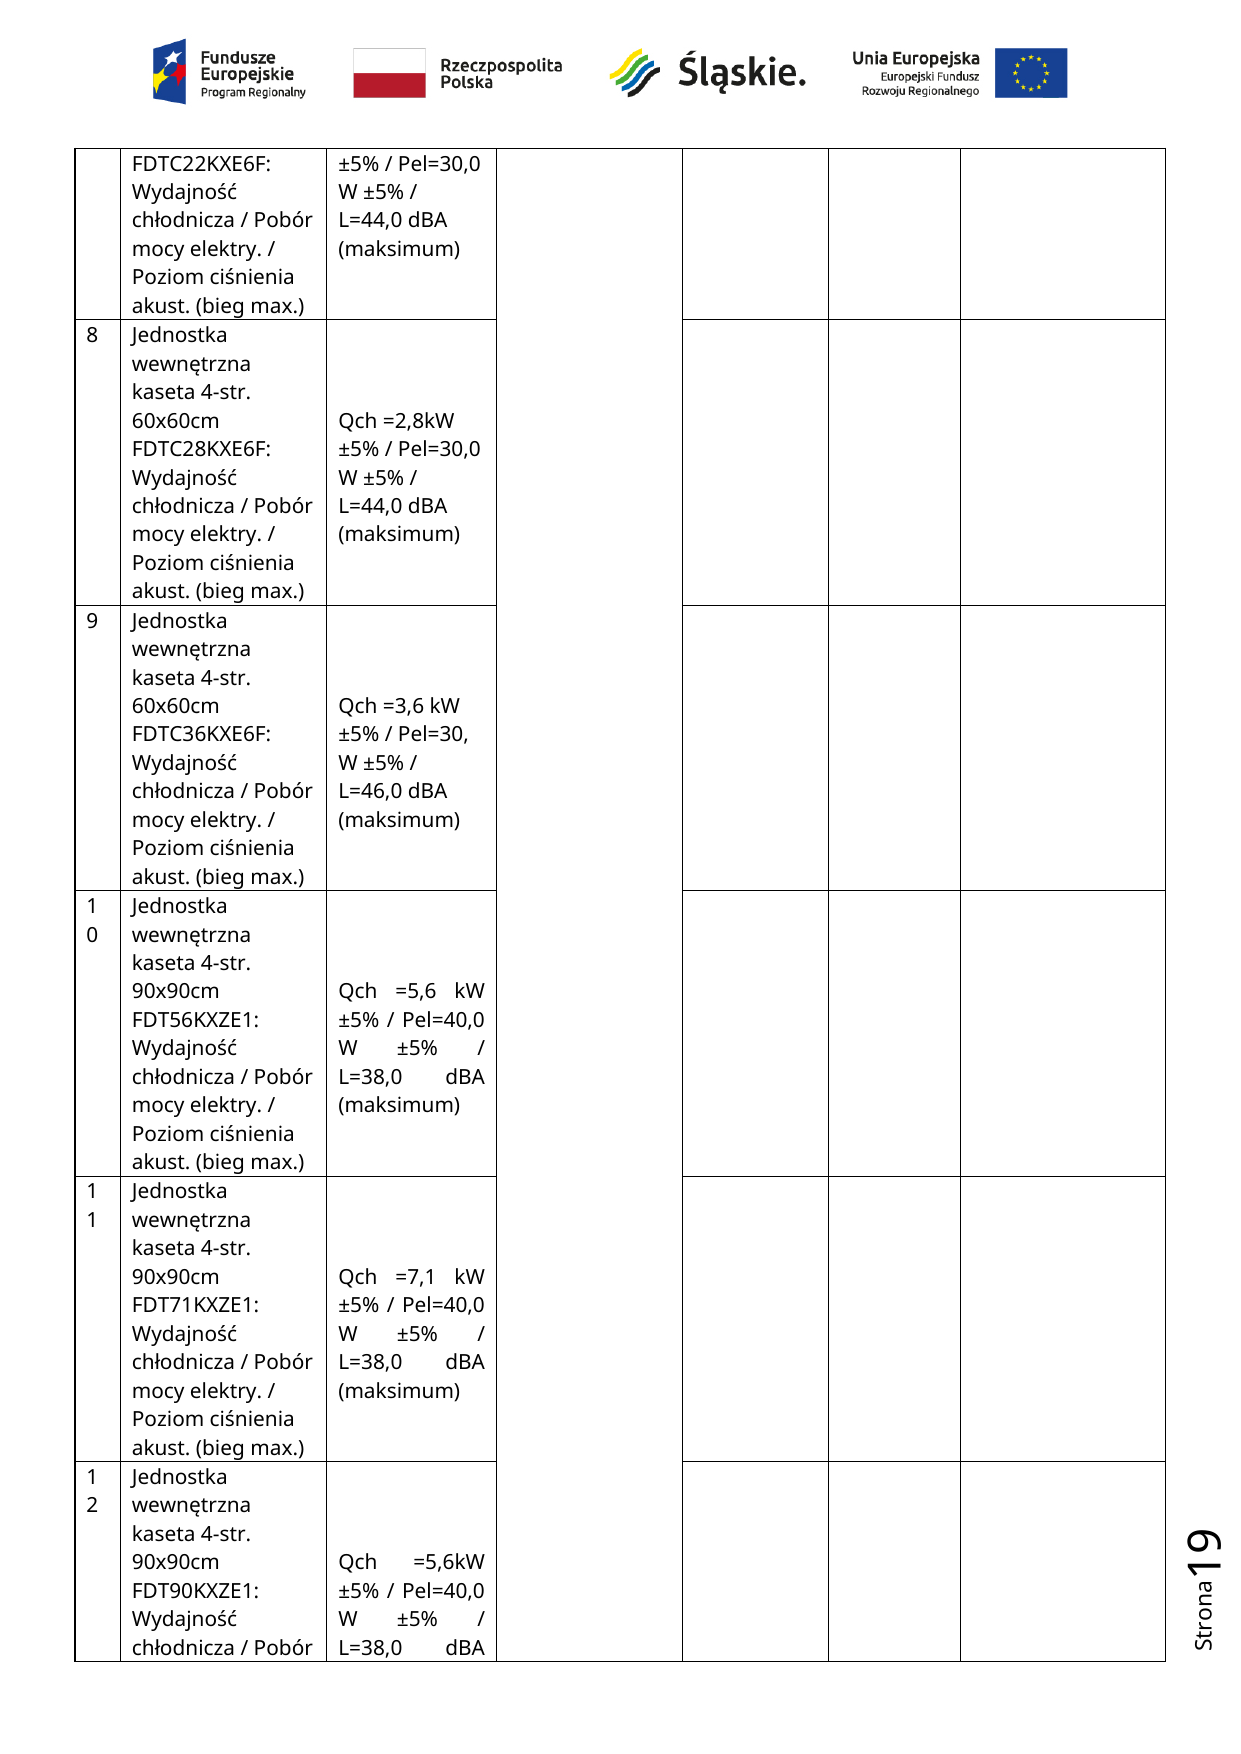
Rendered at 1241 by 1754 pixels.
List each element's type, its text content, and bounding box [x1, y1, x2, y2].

table_cell [961, 320, 1165, 605]
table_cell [327, 149, 496, 319]
table_cell [829, 149, 960, 319]
table_cell [829, 1462, 960, 1661]
table_cell [683, 1462, 828, 1661]
table_cell Qch =2,8kW ±5% / Pel=30,0 W ±5% / L=44,0 dBA (maksimum) [327, 320, 496, 605]
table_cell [121, 1462, 326, 1661]
table_cell [829, 1177, 960, 1461]
table_cell [961, 891, 1165, 1176]
table_cell 11 [76, 1177, 120, 1461]
table_cell [683, 320, 828, 605]
table_cell 9 [76, 606, 120, 890]
table_cell [683, 606, 828, 890]
table_cell [961, 1177, 1165, 1461]
table_cell Jednostka wewnętrzna kaseta 4-str. 60x60cm FDTC36KXE6F: Wydajność chłodnicza / Pobór mocy elektry. / Poziom ciśnienia akust. (bieg max.) [121, 606, 326, 890]
table_cell [683, 891, 828, 1176]
table_cell 7 [76, 149, 120, 319]
table_cell [961, 606, 1165, 890]
picture [137, 22, 1083, 119]
table_cell [961, 1462, 1165, 1661]
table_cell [327, 1462, 496, 1661]
table_cell Qch =7,1 kW ±5% / Pel=40,0 W ±5% / L=38,0 dBA (maksimum) [327, 1177, 496, 1461]
table_cell 10 [76, 891, 120, 1176]
table_cell [683, 149, 828, 319]
table_cell Jednostka wewnętrzna kaseta 4-str. 90x90cm FDT56KXZE1: Wydajność chłodnicza / Pobór mocy elektry. / Poziom ciśnienia akust. (bieg max.) [121, 891, 326, 1176]
table_cell Jednostka wewnętrzna kaseta 4-str. 90x90cm FDT71KXZE1: Wydajność chłodnicza / Pobór mocy elektry. / Poziom ciśnienia akust. (bieg max.) [121, 1177, 326, 1461]
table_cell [121, 149, 326, 319]
table_cell 8 [76, 320, 120, 605]
table_cell [829, 606, 960, 890]
table_cell Qch =3,6 kW ±5% / Pel=30, W ±5% / L=46,0 dBA (maksimum) [327, 606, 496, 890]
table_cell Jednostka wewnętrzna kaseta 4-str. 60x60cm FDTC28KXE6F: Wydajność chłodnicza / Pobór mocy elektry. / Poziom ciśnienia akust. (bieg max.) [121, 320, 326, 605]
table_cell 12 [76, 1462, 120, 1661]
table_cell [683, 1177, 828, 1461]
table_cell [829, 891, 960, 1176]
table_cell [829, 320, 960, 605]
table_cell Qch =5,6 kW ±5% / Pel=40,0 W ±5% / L=38,0 dBA (maksimum) [327, 891, 496, 1176]
table_cell [961, 149, 1165, 319]
